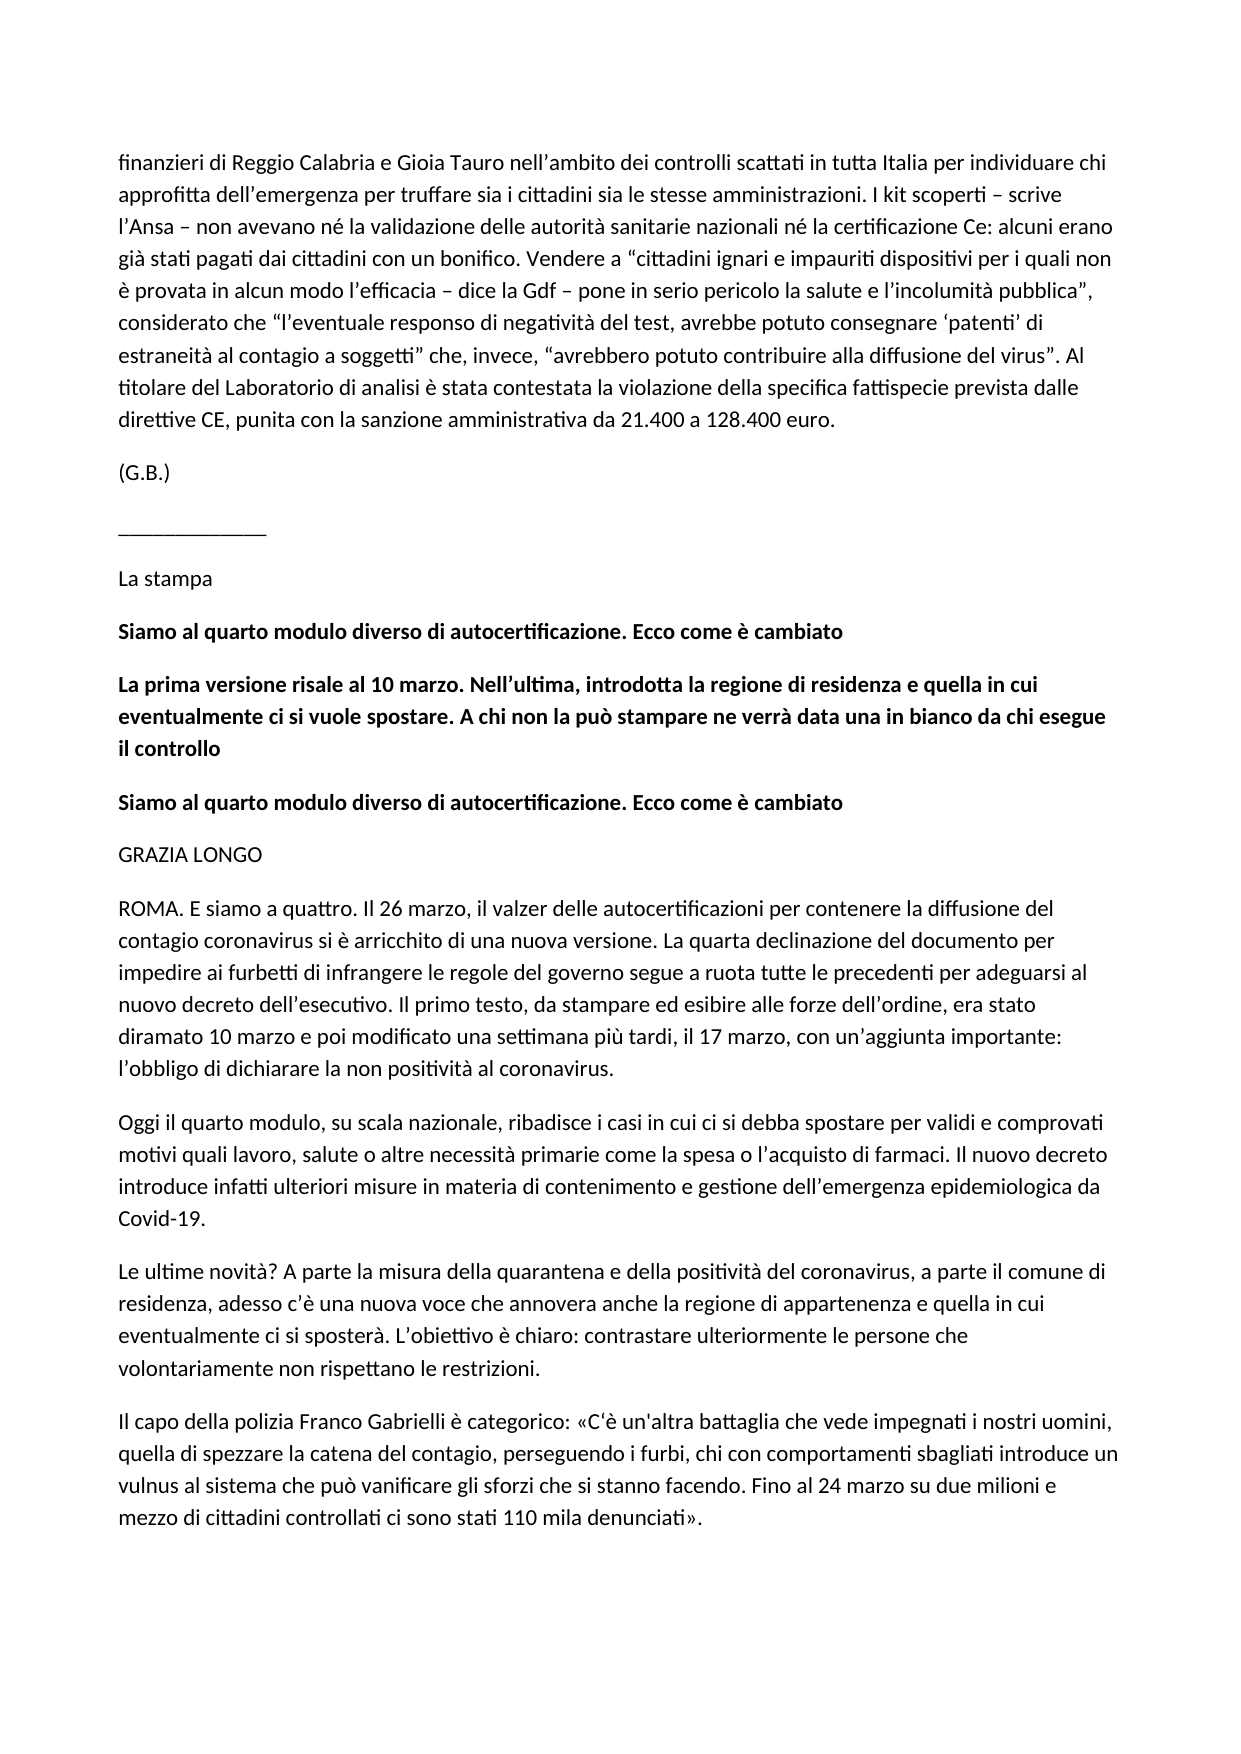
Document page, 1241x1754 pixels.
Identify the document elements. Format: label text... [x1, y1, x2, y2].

text La stampa [118, 564, 1122, 592]
text La prima versione risale al 10 marzo. Nell’ultima, introdotta la regione di residenza e quella in cui eventualmente ci si vuole spostare. A chi non la può stampare ne verrà data una in bianco da chi esegue il controllo [118, 670, 1122, 763]
text GRAZIA LONGO [118, 841, 1122, 869]
text Siamo al quarto modulo diverso di autocertificazione. Ecco come è cambiato [118, 788, 1122, 816]
text Oggi il quarto modulo, su scala nazionale, ribadisce i casi in cui ci si debba spostare per validi e comprovati motivi quali lavoro, salute o altre necessità primarie come la spesa o l’acquisto di farmaci. Il nuovo decreto introduce infatti ulteriori misure in materia di contenimento e gestione dell’emergenza epidemiologica da Covid-19. [118, 1108, 1122, 1232]
text Il capo della polizia Franco Gabrielli è categorico: «C‘è un'altra battaglia che vede impegnati i nostri uomini, quella di spezzare la catena del contagio, perseguendo i furbi, chi con comportamenti sbagliati introduce un vulnus al sistema che può vanificare gli sforzi che si stanno facendo. Fino al 24 marzo su due milioni e mezzo di cittadini controllati ci sono stati 110 mila denunciati». [118, 1407, 1122, 1531]
text Siamo al quarto modulo diverso di autocertificazione. Ecco come è cambiato [118, 617, 1122, 645]
text ROMA. E siamo a quattro. Il 26 marzo, il valzer delle autocertificazioni per contenere la diffusione del contagio coronavirus si è arricchito di una nuova versione. La quarta declinazione del documento per impedire ai furbetti di infrangere le regole del governo segue a ruota tutte le precedenti per adeguarsi al nuovo decreto dell’esecutivo. Il primo testo, da stampare ed esibire alle forze dell’ordine, era stato diramato 10 marzo e poi modificato una settimana più tardi, il 17 marzo, con un’aggiunta importante: l’obbligo di dichiarare la non positività al coronavirus. [118, 894, 1122, 1083]
text (G.B.) [118, 458, 1122, 486]
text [118, 148, 1122, 433]
text _____________ [118, 511, 1122, 539]
text Le ultime novità? A parte la misura della quarantena e della positività del coronavirus, a parte il comune di residenza, adesso c’è una nuova voce che annovera anche la regione di appartenenza e quella in cui eventualmente ci si sposterà. L’obiettivo è chiaro: contrastare ulteriormente le persone che volontariamente non rispettano le restrizioni. [118, 1257, 1122, 1382]
